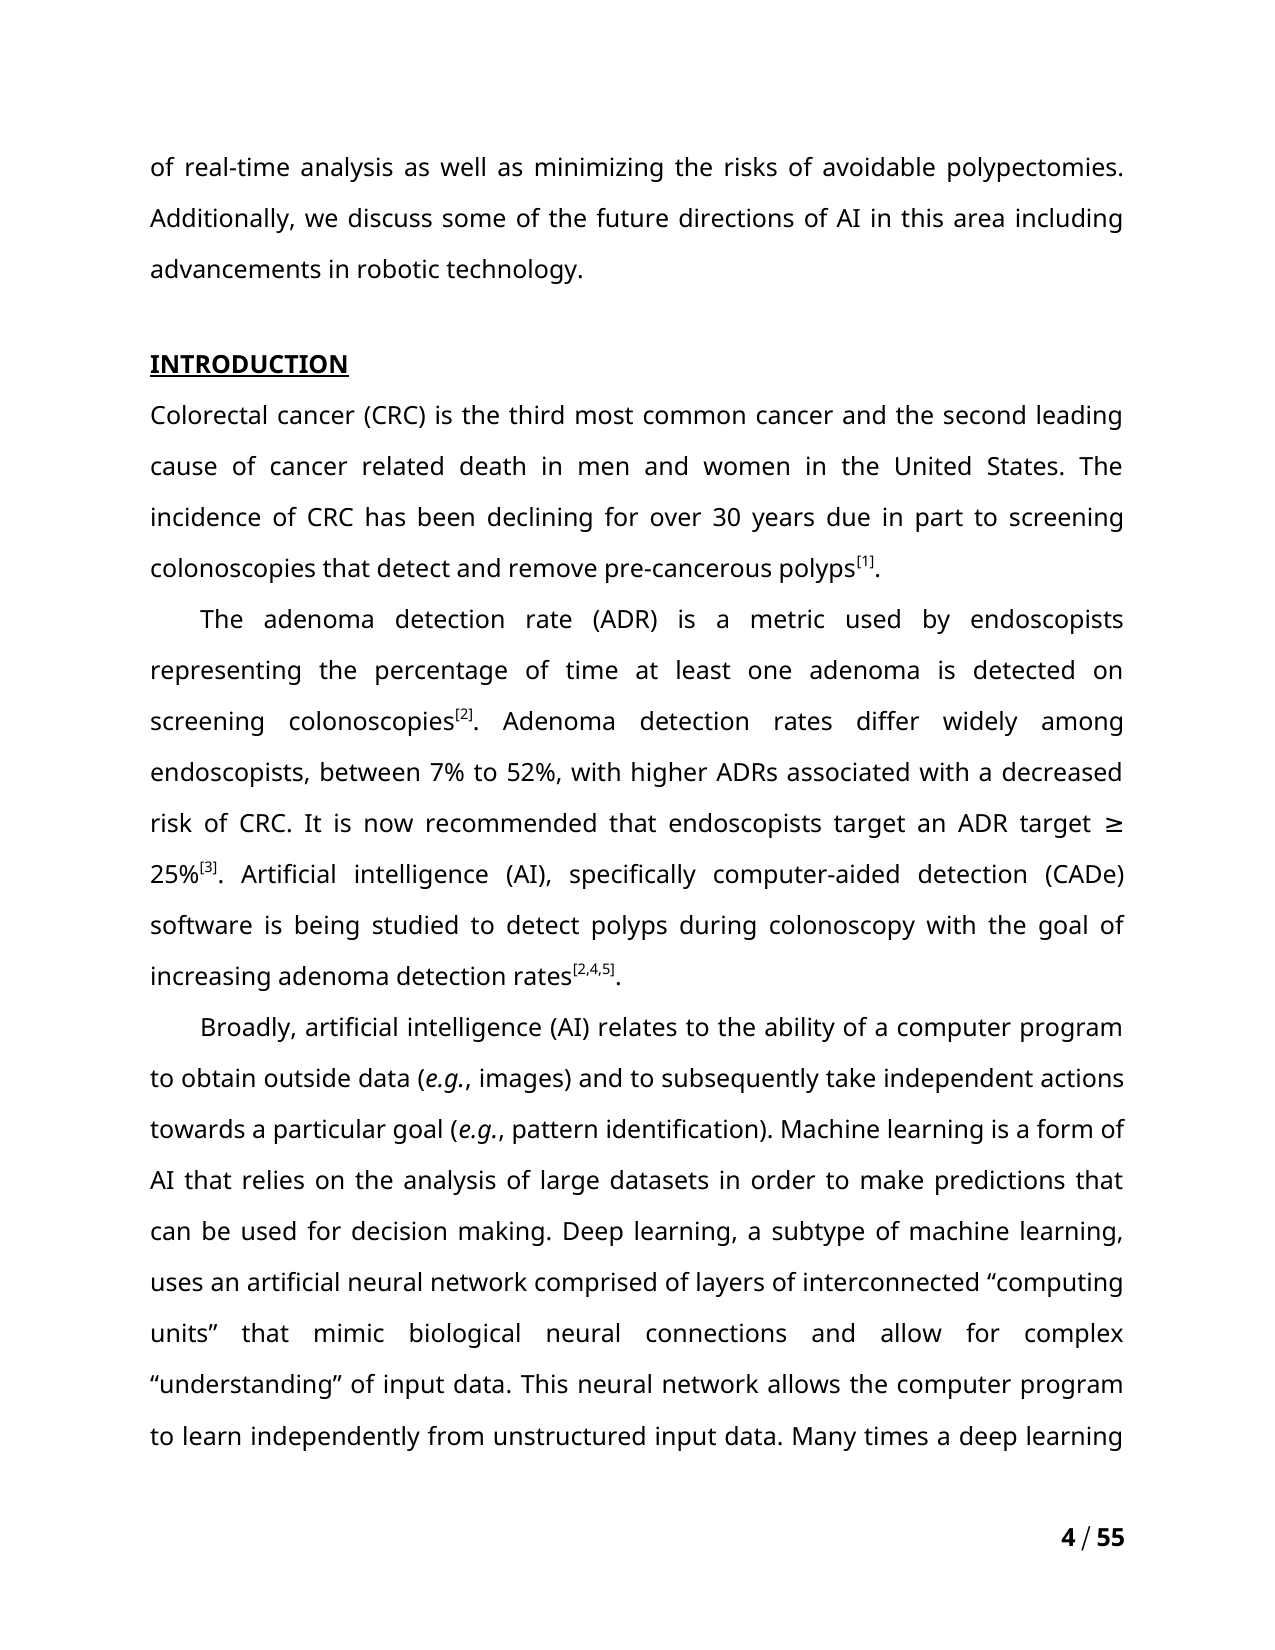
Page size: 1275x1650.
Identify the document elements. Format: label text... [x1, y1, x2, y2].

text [150, 150, 1125, 286]
text Colorectal cancer (CRC) is the third most common cancer and the second leading cause of cancer related death in men and women in the United States. The incidence of CRC has been declining for over 30 years due in part to screening colonoscopies that detect and remove pre-cancerous polyps[1]. [150, 397, 1125, 584]
text INTRODUCTION [150, 346, 1125, 380]
text The adenoma detection rate (ADR) is a metric used by endoscopists representing the percentage of time at least one adenoma is detected on screening colonoscopies[2]. Adenoma detection rates differ widely among endoscopists, between 7% to 52%, with higher ADRs associated with a decreased risk of CRC. It is now recommended that endoscopists target an ADR target ≥ 25%[3]. Artificial intelligence (AI), specifically computer-aided detection (CADe) software is being studied to detect polyps during colonoscopy with the goal of increasing adenoma detection rates[2,4,5]. [150, 601, 1125, 993]
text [150, 1010, 1125, 1452]
